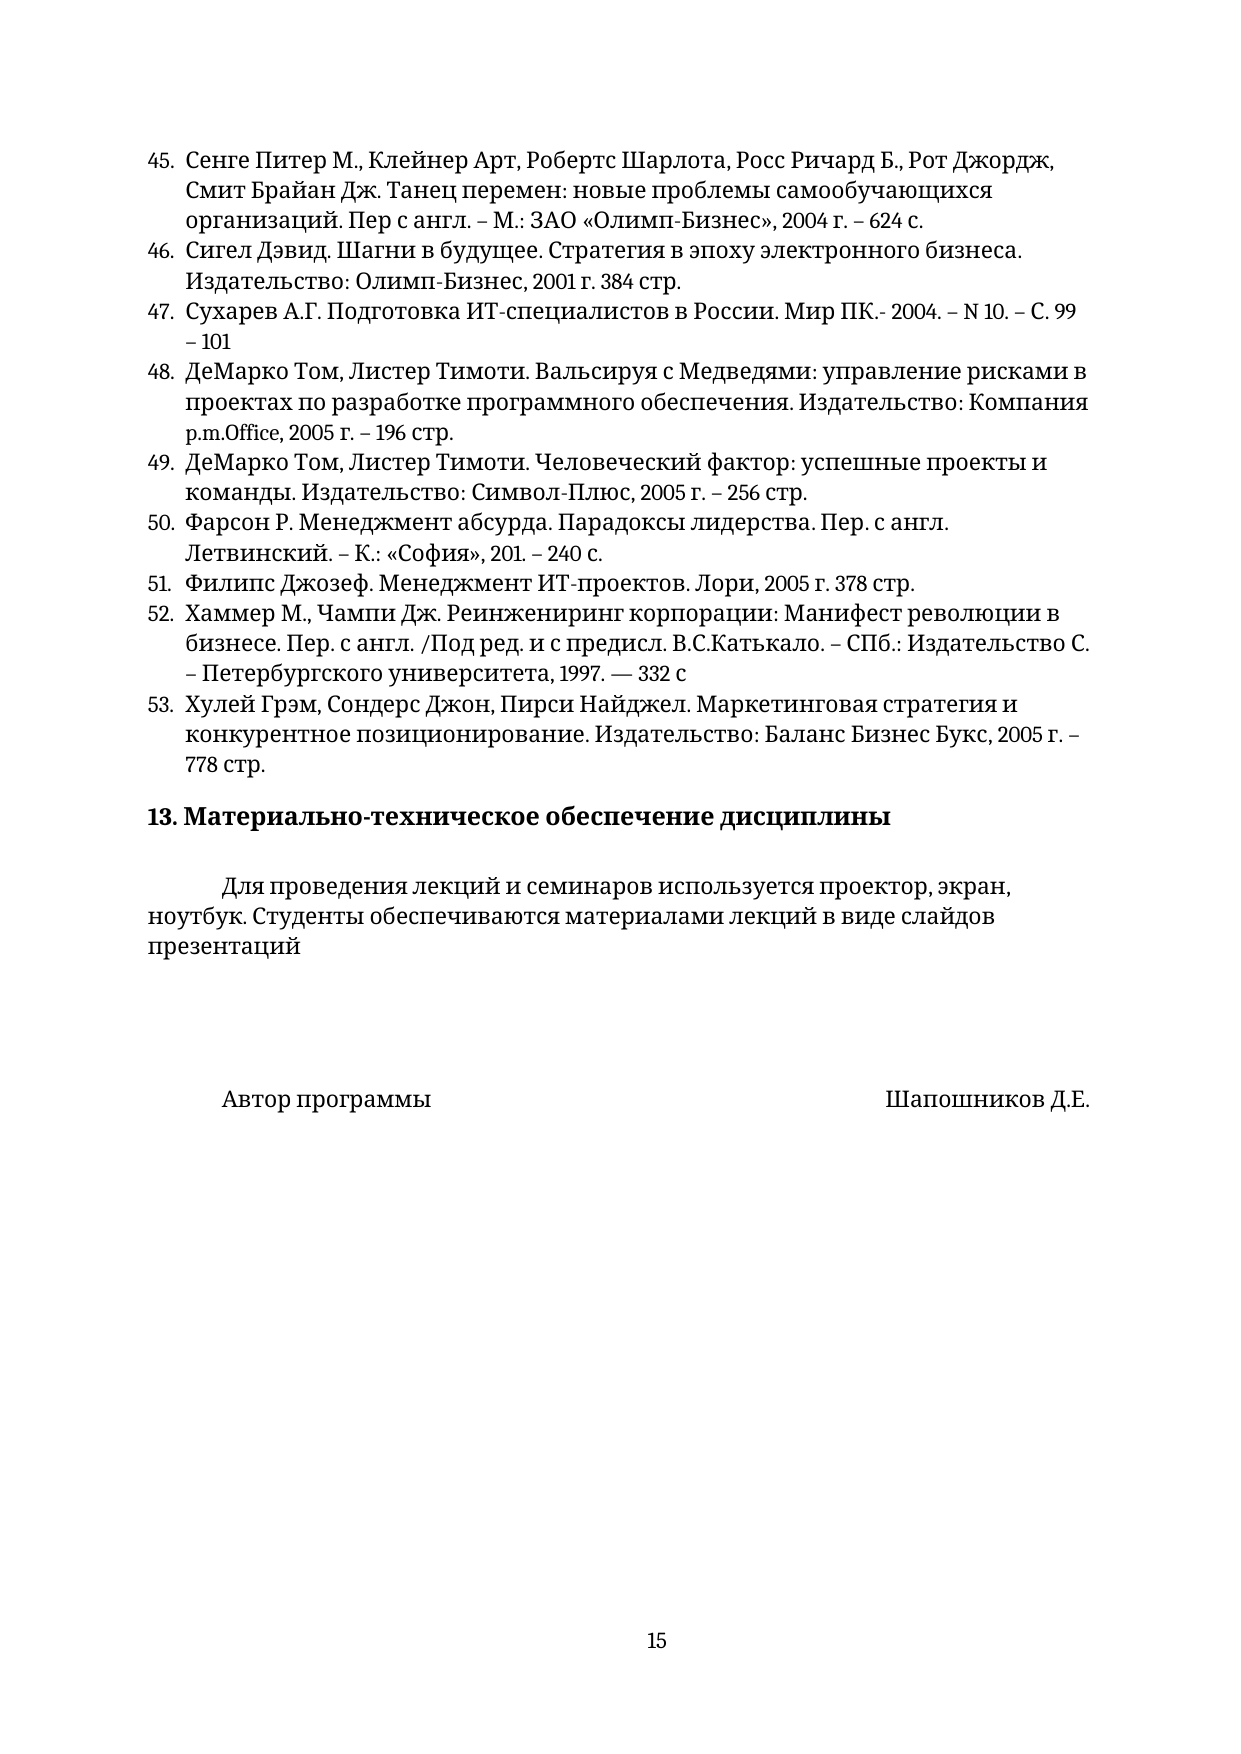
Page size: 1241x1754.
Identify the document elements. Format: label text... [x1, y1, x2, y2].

list Сигел Дэвид. Шагни в будущее. Стратегия в эпоху электронного бизнеса. Издательство: Олимп-Бизнес, 2001 г. 384 стр. [148, 238, 1092, 295]
text Автор программы Шапошников Д.Е. [148, 1087, 1092, 1113]
text Для проведения лекций и семинаров используется проектор, экран, ноутбук. Студенты обеспечиваются материалами лекций в виде слайдов презентаций [148, 873, 1092, 960]
list ДеМарко Том, Листер Тимоти. Человеческий фактор: успешные проекты и команды. Издательство: Символ-Плюс, 2005 г. – 256 стр. [148, 450, 1092, 506]
text 13. Материально-техническое обеспечение дисциплины [148, 803, 1092, 832]
list Сенге Питер М., Клейнер Арт, Робертс Шарлота, Росс Ричард Б., Рот Джордж, Смит Брайан Дж. Танец перемен: новые проблемы самообучающихся организаций. Пер с англ. – М.: ЗАО «Олимп-Бизнес», 2004 г. – 624 с. [148, 148, 1092, 234]
list Хулей Грэм, Сондерс Джон, Пирси Найджел. Маркетинговая стратегия и конкурентное позиционирование. Издательство: Баланс Бизнес Букс, 2005 г. – 778 стр. [148, 691, 1092, 778]
list ДеМарко Том, Листер Тимоти. Вальсируя с Медведями: управление рисками в проектах по разработке программного обеспечения. Издательство: Компания p.m.Office, 2005 г. – 196 стр. [148, 359, 1092, 446]
list Сухарев А.Г. Подготовка ИТ-специалистов в России. Мир ПК.- 2004. – N 10. – С. 99 – 101 [148, 299, 1092, 355]
list Хаммер М., Чампи Дж. Реинжениринг корпорации: Манифест революции в бизнесе. Пер. с англ. /Под ред. и с предисл. В.С.Катькало. – СПб.: Издательство С. – Петербургского университета, 1997. — 332 с [148, 601, 1092, 688]
list Филипс Джозеф. Менеджмент ИТ-проектов. Лори, 2005 г. 378 стр. [148, 571, 1092, 597]
list Фарсон Р. Менеджмент абсурда. Парадоксы лидерства. Пер. с англ. Летвинский. – К.: «София», 201. – 240 с. [148, 510, 1092, 567]
